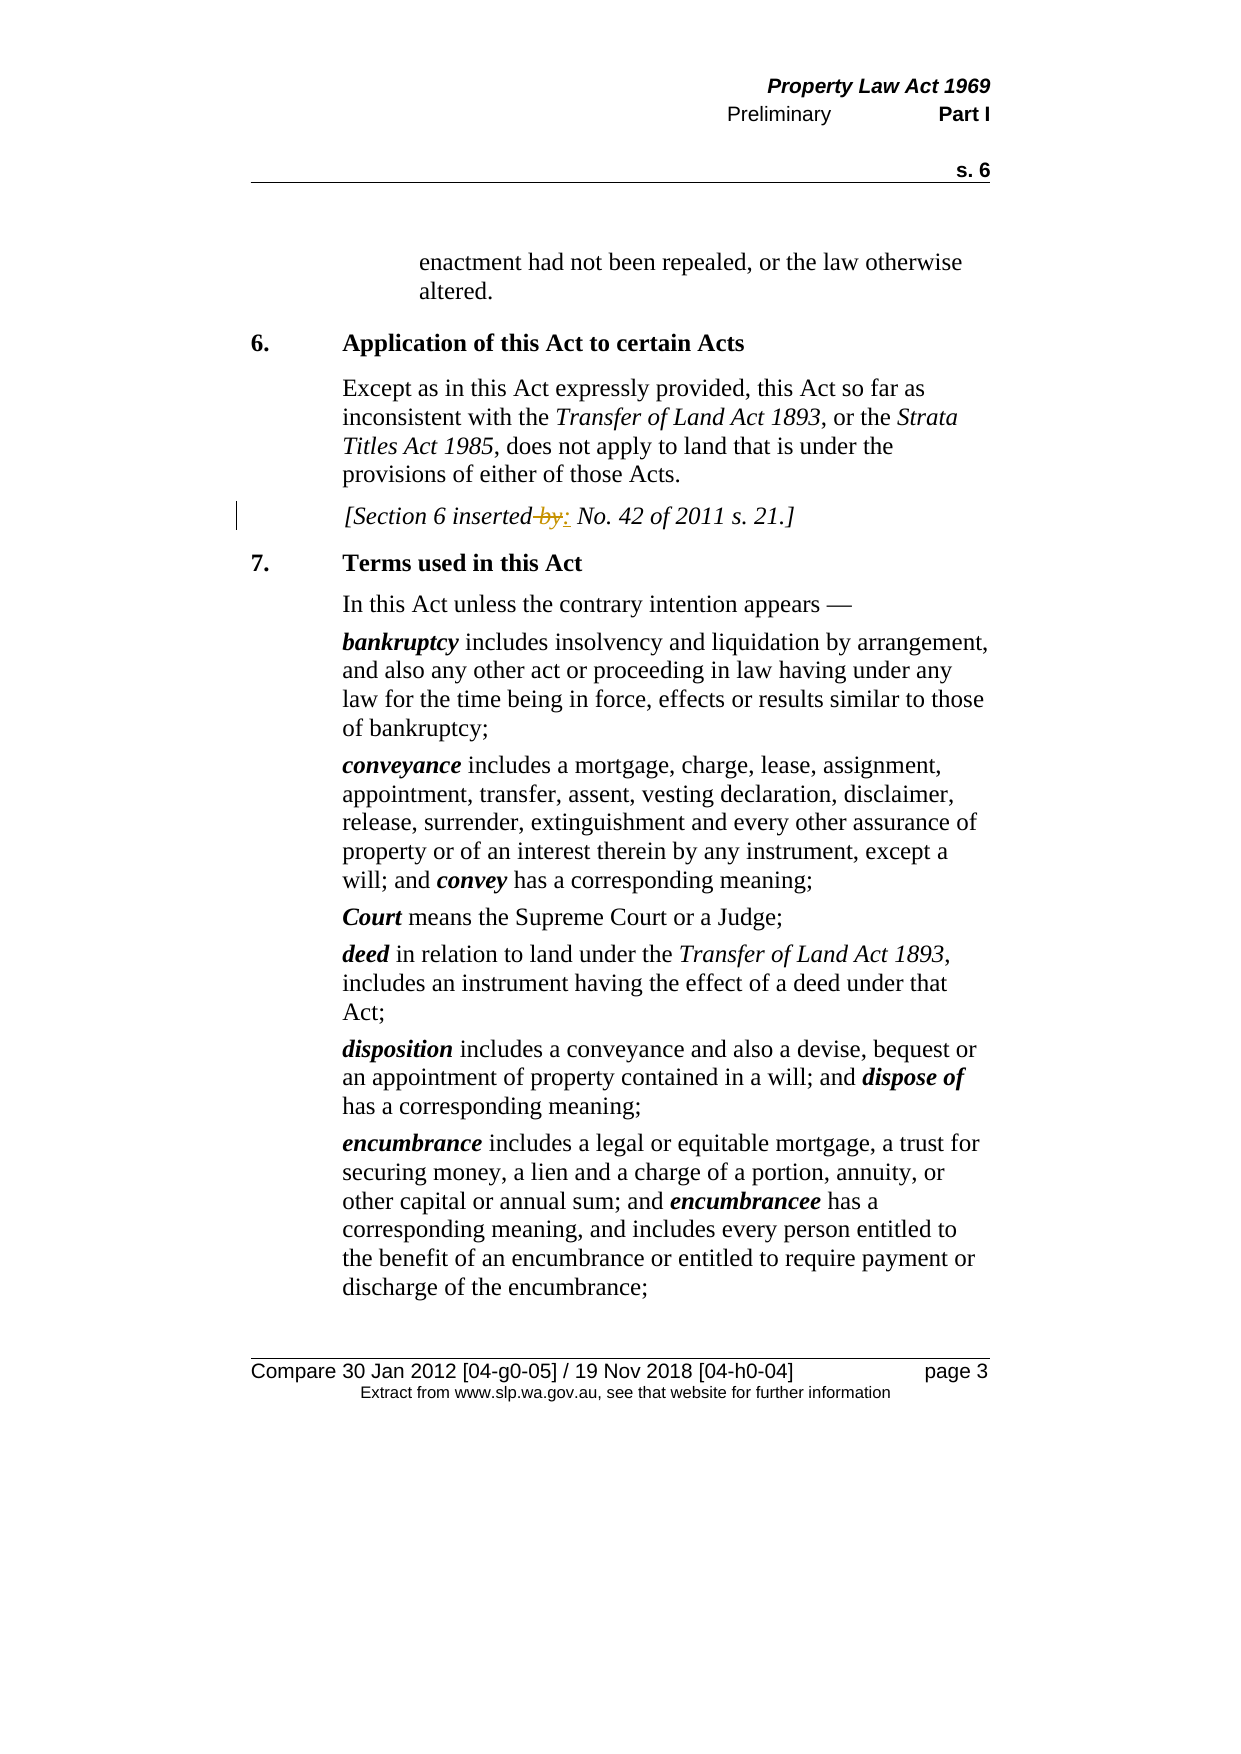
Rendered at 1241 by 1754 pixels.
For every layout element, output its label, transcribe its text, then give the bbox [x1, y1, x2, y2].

text [Section 6 inserted No. 42 of 2011 s. 21.] [251, 501, 990, 529]
text bankruptcy includes insolvency and liquidation by arrangement, and also any other act or proceeding in law having under any law for the time being in force, effects or results similar to those of bankruptcy; [251, 627, 990, 742]
text deed in relation to land under the Transfer of Land Act 1893, includes an instrument having the effect of a deed under that Act; [251, 939, 990, 1025]
text Court means the Supreme Court or a Judge; [251, 902, 990, 931]
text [251, 247, 990, 305]
subtitle 7. Terms used in this Act [251, 548, 990, 577]
text In this Act unless the contrary intention appears — [251, 589, 990, 618]
text conveyance includes a mortgage, charge, lease, assignment, appointment, transfer, assent, vesting declaration, disclaimer, release, surrender, extinguishment and every other assurance of property or of an interest therein by any instrument, except a will; and convey has a corresponding meaning; [251, 750, 990, 894]
subtitle 6. Application of this Act to certain Acts [251, 328, 990, 357]
text Except as in this Act expressly provided, this Act so far as inconsistent with the Transfer of Land Act 1893, or the Strata Titles Act 1985, does not apply to land that is under the provisions of either of those Acts. [251, 373, 990, 488]
text encumbrance includes a legal or equitable mortgage, a trust for securing money, a lien and a charge of a portion, annuity, or other capital or annual sum; and encumbrancee has a corresponding meaning, and includes every person entitled to the benefit of an encumbrance or entitled to require payment or discharge of the encumbrance; [251, 1128, 990, 1301]
text disposition includes a conveyance and also a devise, bequest or an appointment of property contained in a will; and dispose of has a corresponding meaning; [251, 1034, 990, 1120]
